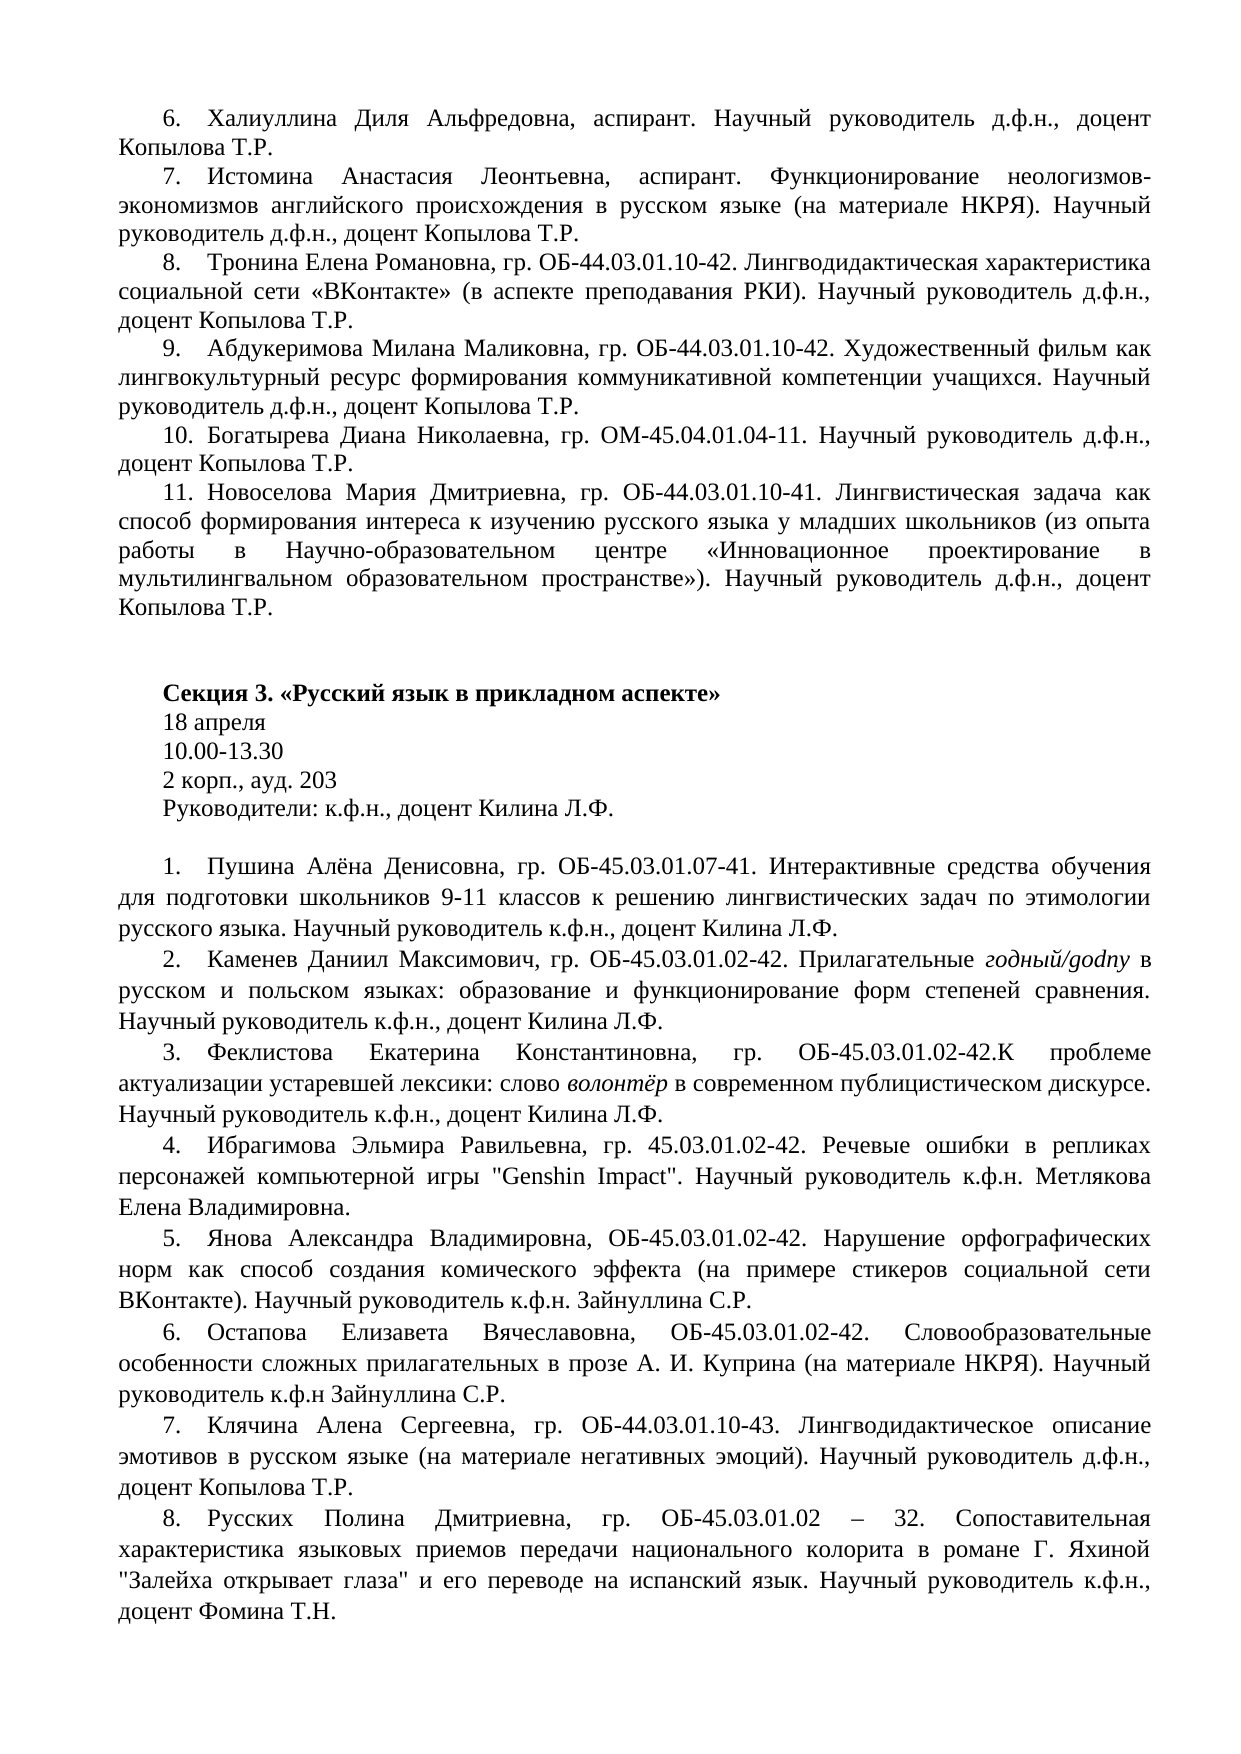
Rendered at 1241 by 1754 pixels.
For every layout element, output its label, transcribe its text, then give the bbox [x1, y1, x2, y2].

list Клячина Алена Сергеевна, гр. ОБ-44.03.01.10-43. Лингводидактическое описание эмотивов в русском языке (на материале негативных эмоций). Научный руководитель д.ф.н., доцент Копылова Т.Р. [118, 1410, 1152, 1501]
list Феклистова Екатерина Константиновна, гр. ОБ-45.03.01.02-42.К проблеме актуализации устаревшей лексики: слово волонтёр в современном публицистическом дискурсе. Научный руководитель к.ф.н., доцент Килина Л.Ф. [118, 1037, 1152, 1128]
list Богатырева Диана Николаевна, гр. ОМ-45.04.01.04-11. Научный руководитель д.ф.н., доцент Копылова Т.Р. [118, 420, 1152, 477]
list Ибрагимова Эльмира Равильевна, гр. 45.03.01.02-42. Речевые ошибки в репликах персонажей компьютерной игры "Genshin Impact". Научный руководитель к.ф.н. Метлякова Елена Владимировна. [118, 1130, 1152, 1221]
text Секция 3. «Русский язык в прикладном аспекте» [118, 678, 1152, 707]
text 2 корп., ауд. 203 [118, 765, 1152, 793]
list Халиуллина Диля Альфредовна, аспирант. Научный руководитель д.ф.н., доцент Копылова Т.Р. [118, 103, 1152, 161]
text Руководители: к.ф.н., доцент Килина Л.Ф. [118, 793, 1152, 822]
list Абдукеримова Милана Маликовна, гр. ОБ-44.03.01.10-42. Художественный фильм как лингвокультурный ресурс формирования коммуникативной компетенции учащихся. Научный руководитель д.ф.н., доцент Копылова Т.Р. [118, 333, 1152, 420]
list Тронина Елена Романовна, гр. ОБ-44.03.01.10-42. Лингводидактическая характеристика социальной сети «ВКонтакте» (в аспекте преподавания РКИ). Научный руководитель д.ф.н., доцент Копылова Т.Р. [118, 247, 1152, 333]
list Пушина Алёна Денисовна, гр. ОБ-45.03.01.07-41. Интерактивные средства обучения для подготовки школьников 9-11 классов к решению лингвистических задач по этимологии русского языка. Научный руководитель к.ф.н., доцент Килина Л.Ф. [118, 851, 1152, 942]
list Янова Александра Владимировна, ОБ-45.03.01.02-42. Нарушение орфографических норм как способ создания комического эффекта (на примере стикеров социальной сети ВКонтакте). Научный руководитель к.ф.н. Зайнуллина С.Р. [118, 1223, 1152, 1314]
text 10.00-13.30 [118, 736, 1152, 765]
list Истомина Анастасия Леонтьевна, аспирант. Функционирование неологизмов-экономизмов английского происхождения в русском языке (на материале НКРЯ). Научный руководитель д.ф.н., доцент Копылова Т.Р. [118, 161, 1152, 247]
list Новоселова Мария Дмитриевна, гр. ОБ-44.03.01.10-41. Лингвистическая задача как способ формирования интереса к изучению русского языка у младших школьников (из опыта работы в Научно-образовательном центре «Инновационное проектирование в мультилингвальном образовательном пространстве»). Научный руководитель д.ф.н., доцент Копылова Т.Р. [118, 477, 1152, 621]
text 18 апреля [118, 707, 1152, 736]
list Каменев Даниил Максимович, гр. ОБ-45.03.01.02-42. Прилагательные годный/godny в русском и польском языках: образование и функционирование форм степеней сравнения. Научный руководитель к.ф.н., доцент Килина Л.Ф. [118, 944, 1152, 1035]
list Остапова Елизавета Вячеславовна, ОБ-45.03.01.02-42. Словообразовательные особенности сложных прилагательных в прозе А. И. Куприна (на материале НКРЯ). Научный руководитель к.ф.н Зайнуллина С.Р. [118, 1317, 1152, 1407]
list Русских Полина Дмитриевна, гр. ОБ-45.03.01.02 – 32. Сопоставительная характеристика языковых приемов передачи национального колорита в романе Г. Яхиной "Залейха открывает глаза" и его переводе на испанский язык. Научный руководитель к.ф.н., доцент Фомина Т.Н. [118, 1503, 1152, 1625]
